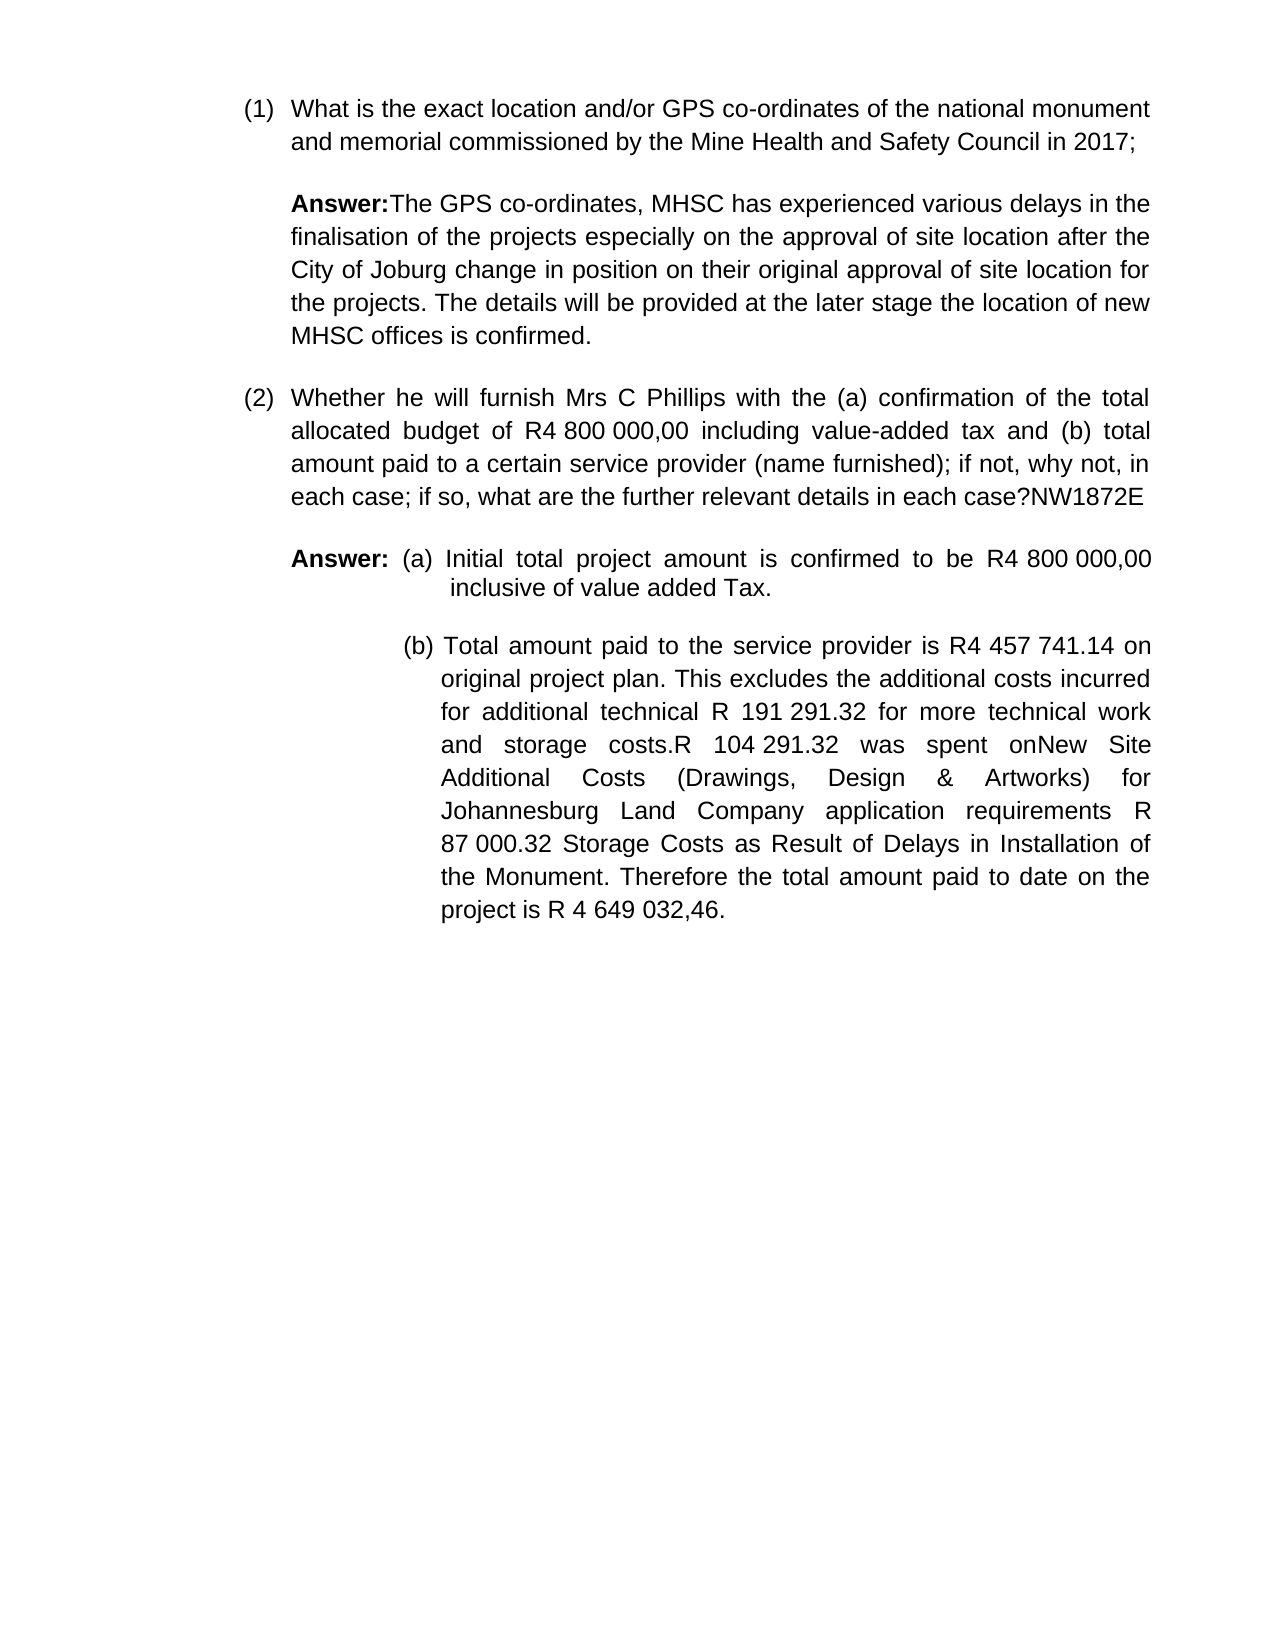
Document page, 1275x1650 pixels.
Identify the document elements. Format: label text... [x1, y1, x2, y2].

list Answer:The GPS co-ordinates, MHSC has experienced various delays in the finalisation of the projects especially on the approval of site location after the City of Joburg change in position on their original approval of site location for the projects. The details will be provided at the later stage the location of new MHSC offices is confirmed. [244, 188, 1152, 349]
list What is the exact location and/or GPS co-ordinates of the national monument and memorial commissioned by the Mine Health and Safety Council in 2017; [244, 94, 1152, 156]
text (2) Whether he will furnish Mrs C Phillips with the (a) confirmation of the total allocated budget of R4 800 000,00 including value-added tax and (b) total amount paid to a certain service provider (name furnished); if not, why not, in each case; if so, what are the further relevant details in each case?NW1872E [244, 383, 1152, 511]
text Answer: (a) Initial total project amount is confirmed to be R4 800 000,00 inclusive of value added Tax. [291, 544, 1152, 602]
text (b) Total amount paid to the service provider is R4 457 741.14 on original project plan. This excludes the additional costs incurred for additional technical R 191 291.32 for more technical work and storage costs.R 104 291.32 was spent onNew Site Additional Costs (Drawings, Design & Artworks) for Johannesburg Land Company application requirements R 87 000.32 Storage Costs as Result of Delays in Installation of the Monument. Therefore the total amount paid to date on the project is R 4 649 032,46. [403, 631, 1152, 924]
